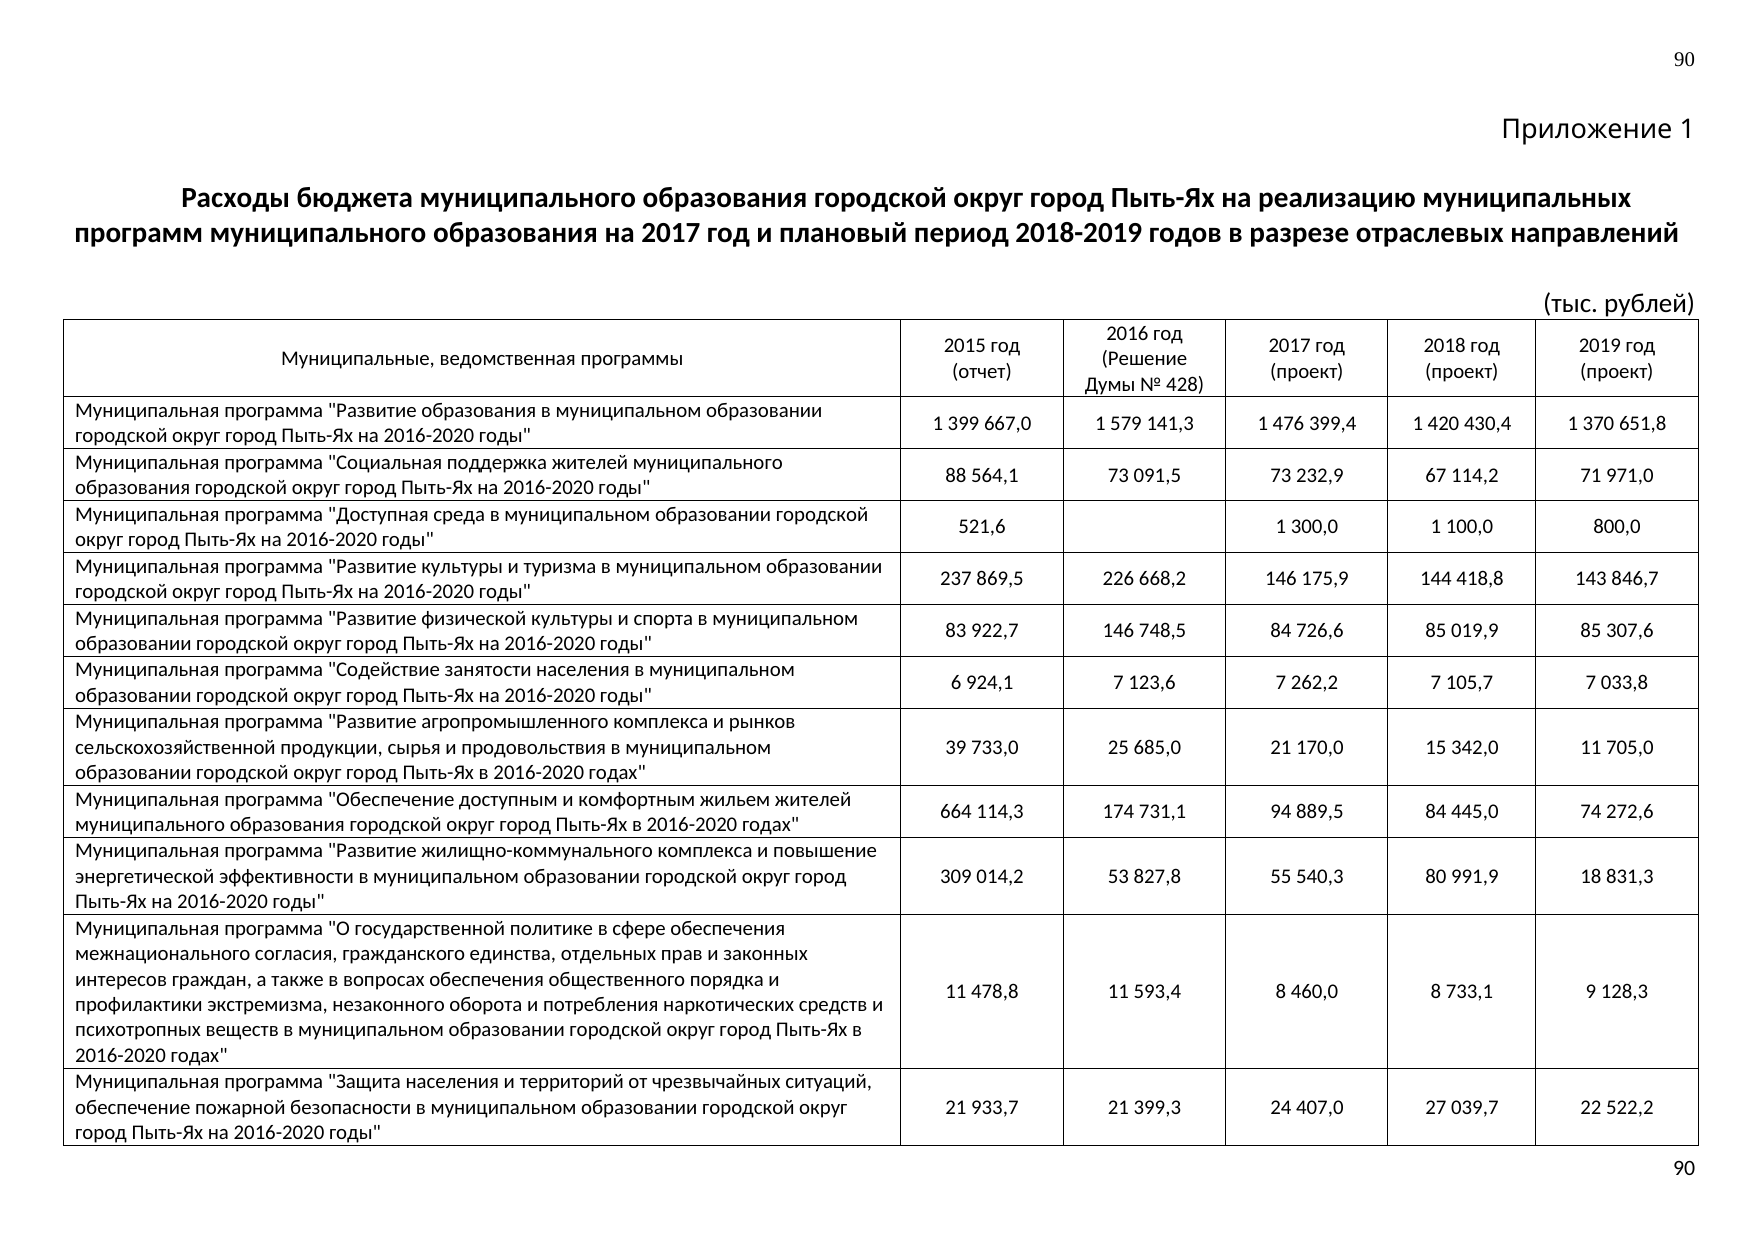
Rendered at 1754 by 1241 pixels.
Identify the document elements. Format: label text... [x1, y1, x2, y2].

table_cell 6 924,1 [901, 657, 1063, 707]
table_cell 144 418,8 [1388, 553, 1535, 604]
table_cell 73 091,5 [1064, 449, 1225, 500]
table_cell 11 478,8 [901, 915, 1063, 1067]
table_cell 8 733,1 [1388, 915, 1535, 1067]
table_cell 27 039,7 [1388, 1069, 1535, 1145]
table_header Муниципальные, ведомственная программы [64, 320, 900, 396]
table_cell 21 933,7 [901, 1069, 1063, 1145]
table_cell Муниципальная программа "Социальная поддержка жителей муниципального образования городской округ город Пыть-Ях на 2016-2020 годы" [64, 449, 900, 500]
table_cell Муниципальная программа "Содействие занятости населения в муниципальном образовании городской округ город Пыть-Ях на 2016-2020 годы" [64, 657, 900, 707]
table_cell 800,0 [1536, 501, 1698, 552]
table_cell 521,6 [901, 501, 1063, 552]
table_cell 85 019,9 [1388, 605, 1535, 656]
table_cell 24 407,0 [1226, 1069, 1387, 1145]
table_cell Муниципальная программа "Доступная среда в муниципальном образовании городской округ город Пыть-Ях на 2016-2020 годы" [64, 501, 900, 552]
table_cell 73 232,9 [1226, 449, 1387, 500]
table_cell 146 175,9 [1226, 553, 1387, 604]
table_cell 664 114,3 [901, 786, 1063, 837]
table_cell Муниципальная программа "Развитие культуры и туризма в муниципальном образовании городской округ город Пыть-Ях на 2016-2020 годы" [64, 553, 900, 604]
table_cell 7 123,6 [1064, 657, 1225, 707]
table_cell 67 114,2 [1388, 449, 1535, 500]
table_cell 94 889,5 [1226, 786, 1387, 837]
table_cell 22 522,2 [1536, 1069, 1698, 1145]
table_cell 8 460,0 [1226, 915, 1387, 1067]
table_cell 1 300,0 [1226, 501, 1387, 552]
table_cell 83 922,7 [901, 605, 1063, 656]
table_cell 18 831,3 [1536, 838, 1698, 914]
table_cell Муниципальная программа "Защита населения и территорий от чрезвычайных ситуаций, обеспечение пожарной безопасности в муниципальном образовании городской округ город Пыть-Ях на 2016-2020 годы" [64, 1069, 900, 1145]
table_cell 71 971,0 [1536, 449, 1698, 500]
table_cell 74 272,6 [1536, 786, 1698, 837]
table_cell 1 420 430,4 [1388, 397, 1535, 448]
table_header 2019 год (проект) [1536, 320, 1698, 396]
table_cell 7 262,2 [1226, 657, 1387, 707]
table_cell 15 342,0 [1388, 709, 1535, 785]
table_cell 55 540,3 [1226, 838, 1387, 914]
table_cell 1 370 651,8 [1536, 397, 1698, 448]
text (тыс. рублей) [59, 286, 1695, 319]
table_cell 146 748,5 [1064, 605, 1225, 656]
table_header 2018 год (проект) [1388, 320, 1535, 396]
table_cell 9 128,3 [1536, 915, 1698, 1067]
table_cell Муниципальная программа "Развитие образования в муниципальном образовании городской округ город Пыть-Ях на 2016-2020 годы" [64, 397, 900, 448]
table_cell 309 014,2 [901, 838, 1063, 914]
table_cell Муниципальная программа "Развитие агропромышленного комплекса и рынков сельскохозяйственной продукции, сырья и продовольствия в муниципальном образовании городской округ город Пыть-Ях в 2016-2020 годах" [64, 709, 900, 785]
table_cell Муниципальная программа "Обеспечение доступным и комфортным жильем жителей муниципального образования городской округ город Пыть-Ях в 2016-2020 годах" [64, 786, 900, 837]
table_cell 21 170,0 [1226, 709, 1387, 785]
subtitle Приложение 1 [59, 109, 1695, 146]
table_cell Муниципальная программа "Развитие физической культуры и спорта в муниципальном образовании городской округ город Пыть-Ях на 2016-2020 годы" [64, 605, 900, 656]
table_cell 174 731,1 [1064, 786, 1225, 837]
table_cell 1 579 141,3 [1064, 397, 1225, 448]
table_cell 25 685,0 [1064, 709, 1225, 785]
table_cell 53 827,8 [1064, 838, 1225, 914]
table_cell 85 307,6 [1536, 605, 1698, 656]
table_cell 88 564,1 [901, 449, 1063, 500]
table_cell 84 445,0 [1388, 786, 1535, 837]
table_cell 11 593,4 [1064, 915, 1225, 1067]
table_cell 39 733,0 [901, 709, 1063, 785]
table_cell 21 399,3 [1064, 1069, 1225, 1145]
table_cell 1 399 667,0 [901, 397, 1063, 448]
table_cell 11 705,0 [1536, 709, 1698, 785]
table_cell Муниципальная программа "О государственной политике в сфере обеспечения межнационального согласия, гражданского единства, отдельных прав и законных интересов граждан, а также в вопросах обеспечения общественного порядка и профилактики экстремизма, незаконного оборота и потребления наркотических средств и психотропных веществ в муниципальном образовании городской округ город Пыть-Ях в 2016-2020 годах" [64, 915, 900, 1067]
table_cell 226 668,2 [1064, 553, 1225, 604]
table_cell 80 991,9 [1388, 838, 1535, 914]
table_cell 1 476 399,4 [1226, 397, 1387, 448]
table_cell 7 033,8 [1536, 657, 1698, 707]
table_cell 237 869,5 [901, 553, 1063, 604]
table_header 2017 год (проект) [1226, 320, 1387, 396]
table_cell 143 846,7 [1536, 553, 1698, 604]
table_cell 84 726,6 [1226, 605, 1387, 656]
text Расходы бюджета муниципального образования городской округ город Пыть-Ях на реализацию муниципальных программ муниципального образования на 2017 год и плановый период 2018-2019 годов в разрезе отраслевых направлений [59, 179, 1695, 250]
table_cell Муниципальная программа "Развитие жилищно-коммунального комплекса и повышение энергетической эффективности в муниципальном образовании городской округ город Пыть-Ях на 2016-2020 годы" [64, 838, 900, 914]
table_header 2015 год (отчет) [901, 320, 1063, 396]
table_cell 1 100,0 [1388, 501, 1535, 552]
table_header 2016 год (Решение Думы № 428) [1064, 320, 1225, 396]
table_cell 7 105,7 [1388, 657, 1535, 707]
table_cell [1064, 501, 1225, 552]
